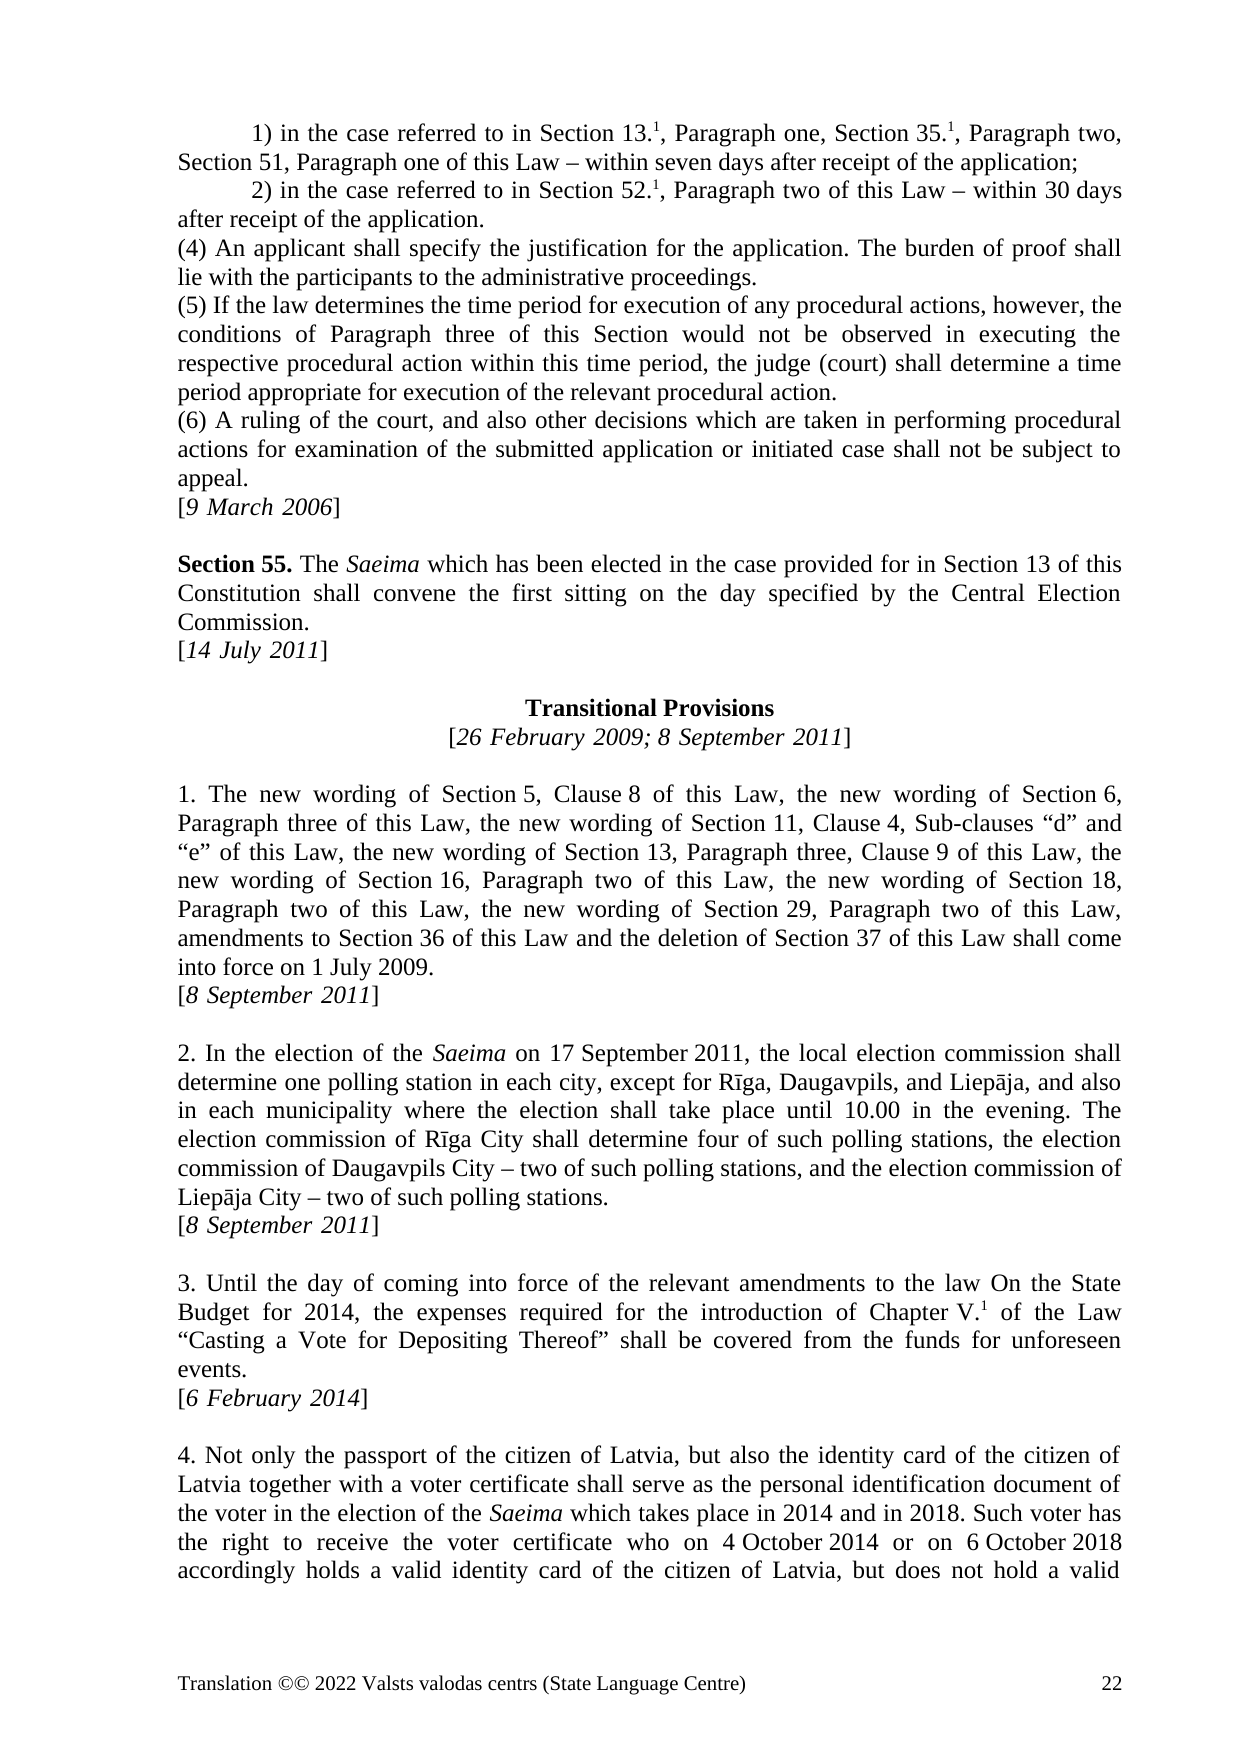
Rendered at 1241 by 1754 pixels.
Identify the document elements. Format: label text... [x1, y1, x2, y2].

text 1. The new wording of Section 5, Clause 8 of this Law, the new wording of Section 6, Paragraph three of this Law, the new wording of Section 11, Clause 4, Sub-clauses “d” and “e” of this Law, the new wording of Section 13, Paragraph three, Clause 9 of this Law, the new wording of Section 16, Paragraph two of this Law, the new wording of Section 18, Paragraph two of this Law, the new wording of Section 29, Paragraph two of this Law, amendments to Section 36 of this Law and the deletion of Section 37 of this Law shall come into force on 1 July 2009. [177, 779, 1122, 981]
text [26 February 2009; 8 September 2011] [177, 722, 1122, 751]
text (5) If the law determines the time period for execution of any procedural actions, however, the conditions of Paragraph three of this Section would not be observed in executing the respective procedural action within this time period, the judge (court) shall determine a time period appropriate for execution of the relevant procedural action. [177, 291, 1122, 406]
text 1) in the case referred to in Section 13.1, Paragraph one, Section 35.1, Paragraph two, Section 51, Paragraph one of this Law – within seven days after receipt of the application; [177, 118, 1122, 176]
text Section 55. The Saeima which has been elected in the case provided for in Section 13 of this Constitution shall convene the first sitting on the day specified by the Central Election Commission. [177, 549, 1122, 636]
text [14 July 2011] [177, 636, 1122, 664]
text 2) in the case referred to in Section 52.1, Paragraph two of this Law – within 30 days after receipt of the application. [177, 176, 1122, 233]
text [9 March 2006] [177, 492, 1122, 521]
text [8 September 2011] [177, 981, 1122, 1009]
text (6) A ruling of the court, and also other decisions which are taken in performing procedural actions for examination of the submitted application or initiated case shall not be subject to appeal. [177, 406, 1122, 492]
text 2. In the election of the Saeima on 17 September 2011, the local election commission shall determine one polling station in each city, except for Rīga, Daugavpils, and Liepāja, and also in each municipality where the election shall take place until 10.00 in the evening. The election commission of Rīga City shall determine four of such polling stations, the election commission of Daugavpils City – two of such polling stations, and the election commission of Liepāja City – two of such polling stations. [177, 1038, 1122, 1211]
text Transitional Provisions [177, 693, 1122, 722]
text [6 February 2014] [177, 1383, 1122, 1412]
text [8 September 2011] [177, 1211, 1122, 1239]
text (4) An applicant shall specify the justification for the application. The burden of proof shall lie with the participants to the administrative proceedings. [177, 233, 1122, 291]
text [177, 1441, 1122, 1584]
text 3. Until the day of coming into force of the relevant amendments to the law On the State Budget for 2014, the expenses required for the introduction of Chapter V.1 of the Law “Casting a Vote for Depositing Thereof” shall be covered from the funds for unforeseen events. [177, 1268, 1122, 1383]
